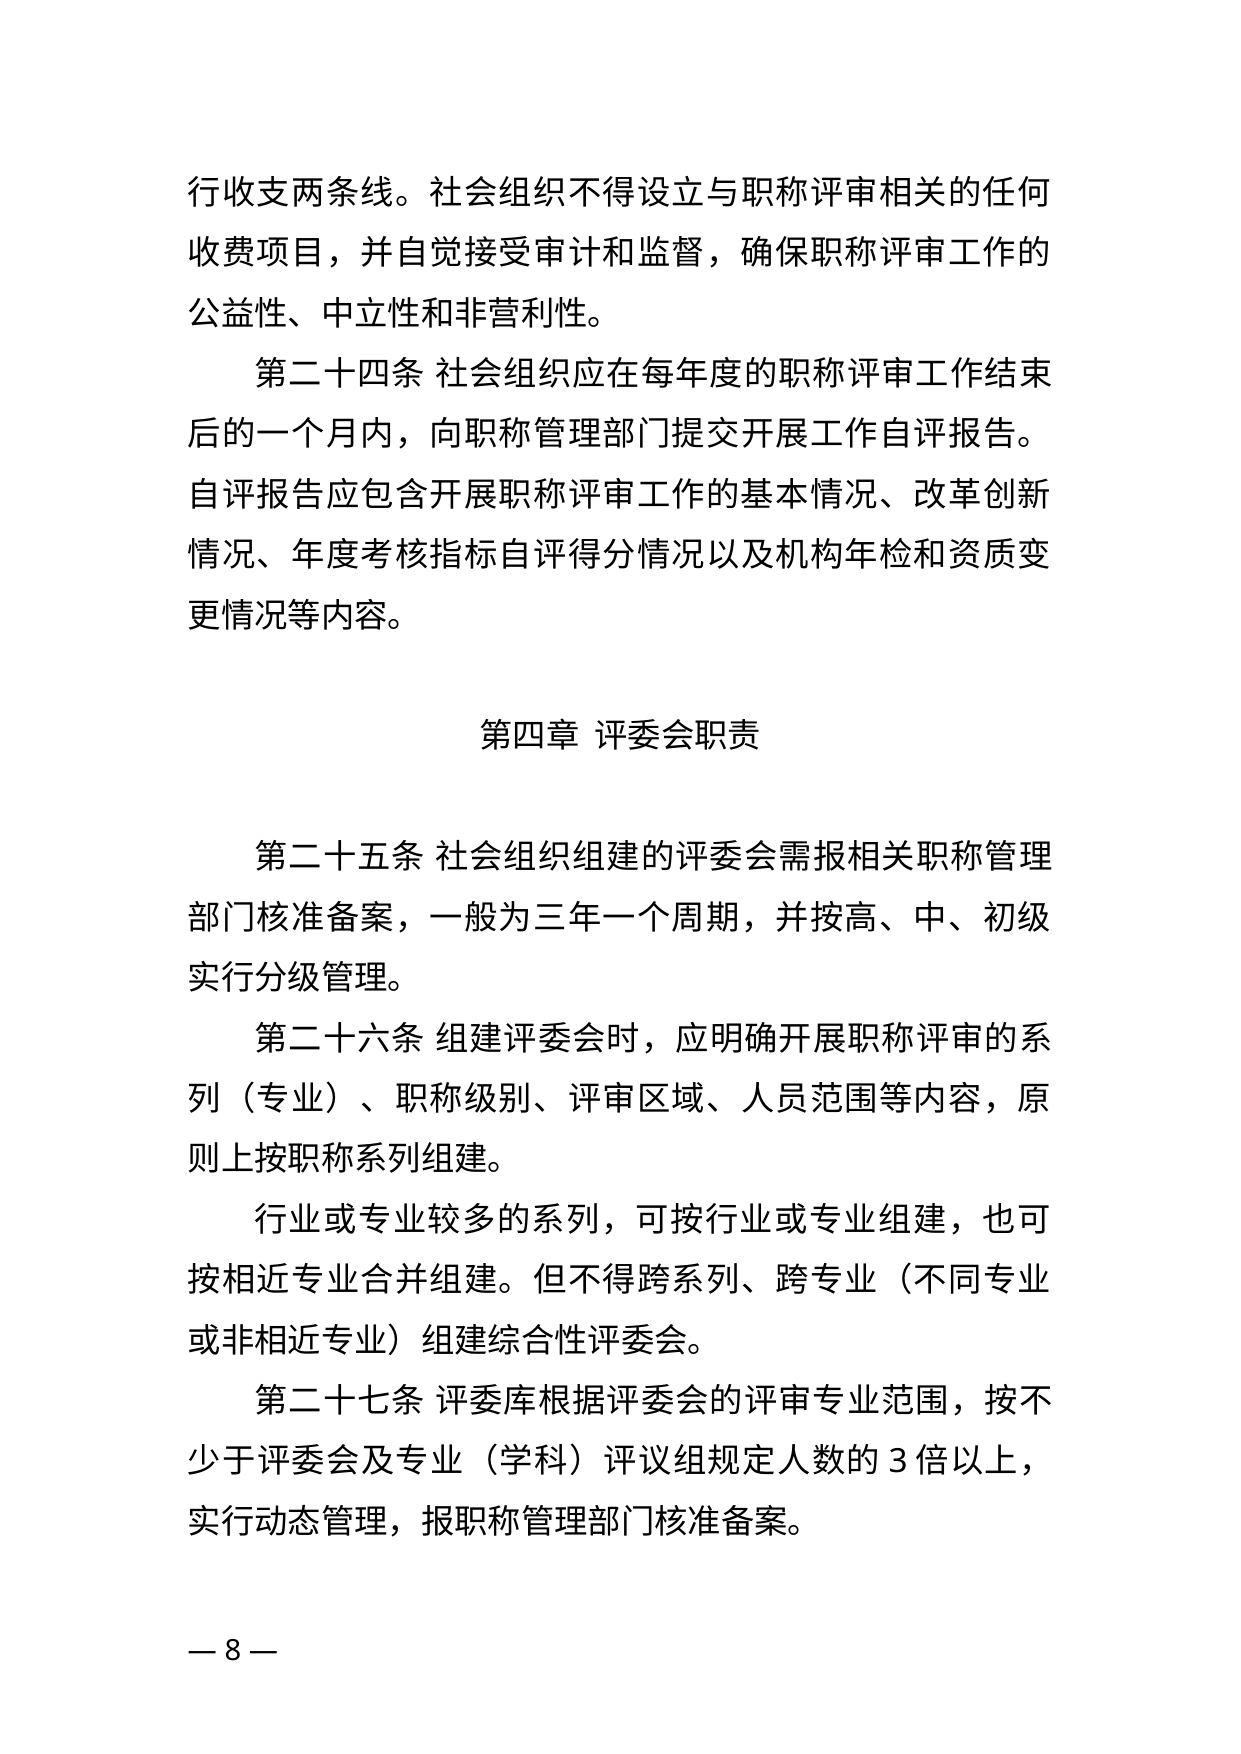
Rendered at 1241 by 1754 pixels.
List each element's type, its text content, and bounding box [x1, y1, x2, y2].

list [187, 156, 1053, 337]
list 第二十七条 评委库根据评委会的评审专业范围，按不少于评委会及专业（学科）评议组规定人数的3倍以上，实行动态管理，报职称管理部门核准备案。 [187, 1364, 1053, 1545]
list 第二十六条 组建评委会时，应明确开展职称评审的系列（专业）、职称级别、评审区域、人员范围等内容，原则上按职称系列组建。 [187, 1002, 1053, 1183]
text 第四章 评委会职责 [187, 699, 1053, 760]
list 第二十五条 社会组织组建的评委会需报相关职称管理部门核准备案，一般为三年一个周期，并按高、中、初级实行分级管理。 [187, 820, 1053, 1002]
text 行业或专业较多的系列，可按行业或专业组建，也可按相近专业合并组建。但不得跨系列、跨专业（不同专业或非相近专业）组建综合性评委会。 [187, 1183, 1053, 1364]
list 第二十四条 社会组织应在每年度的职称评审工作结束后的一个月内，向职称管理部门提交开展工作自评报告。自评报告应包含开展职称评审工作的基本情况、改革创新情况、年度考核指标自评得分情况以及机构年检和资质变更情况等内容。 [187, 337, 1053, 639]
